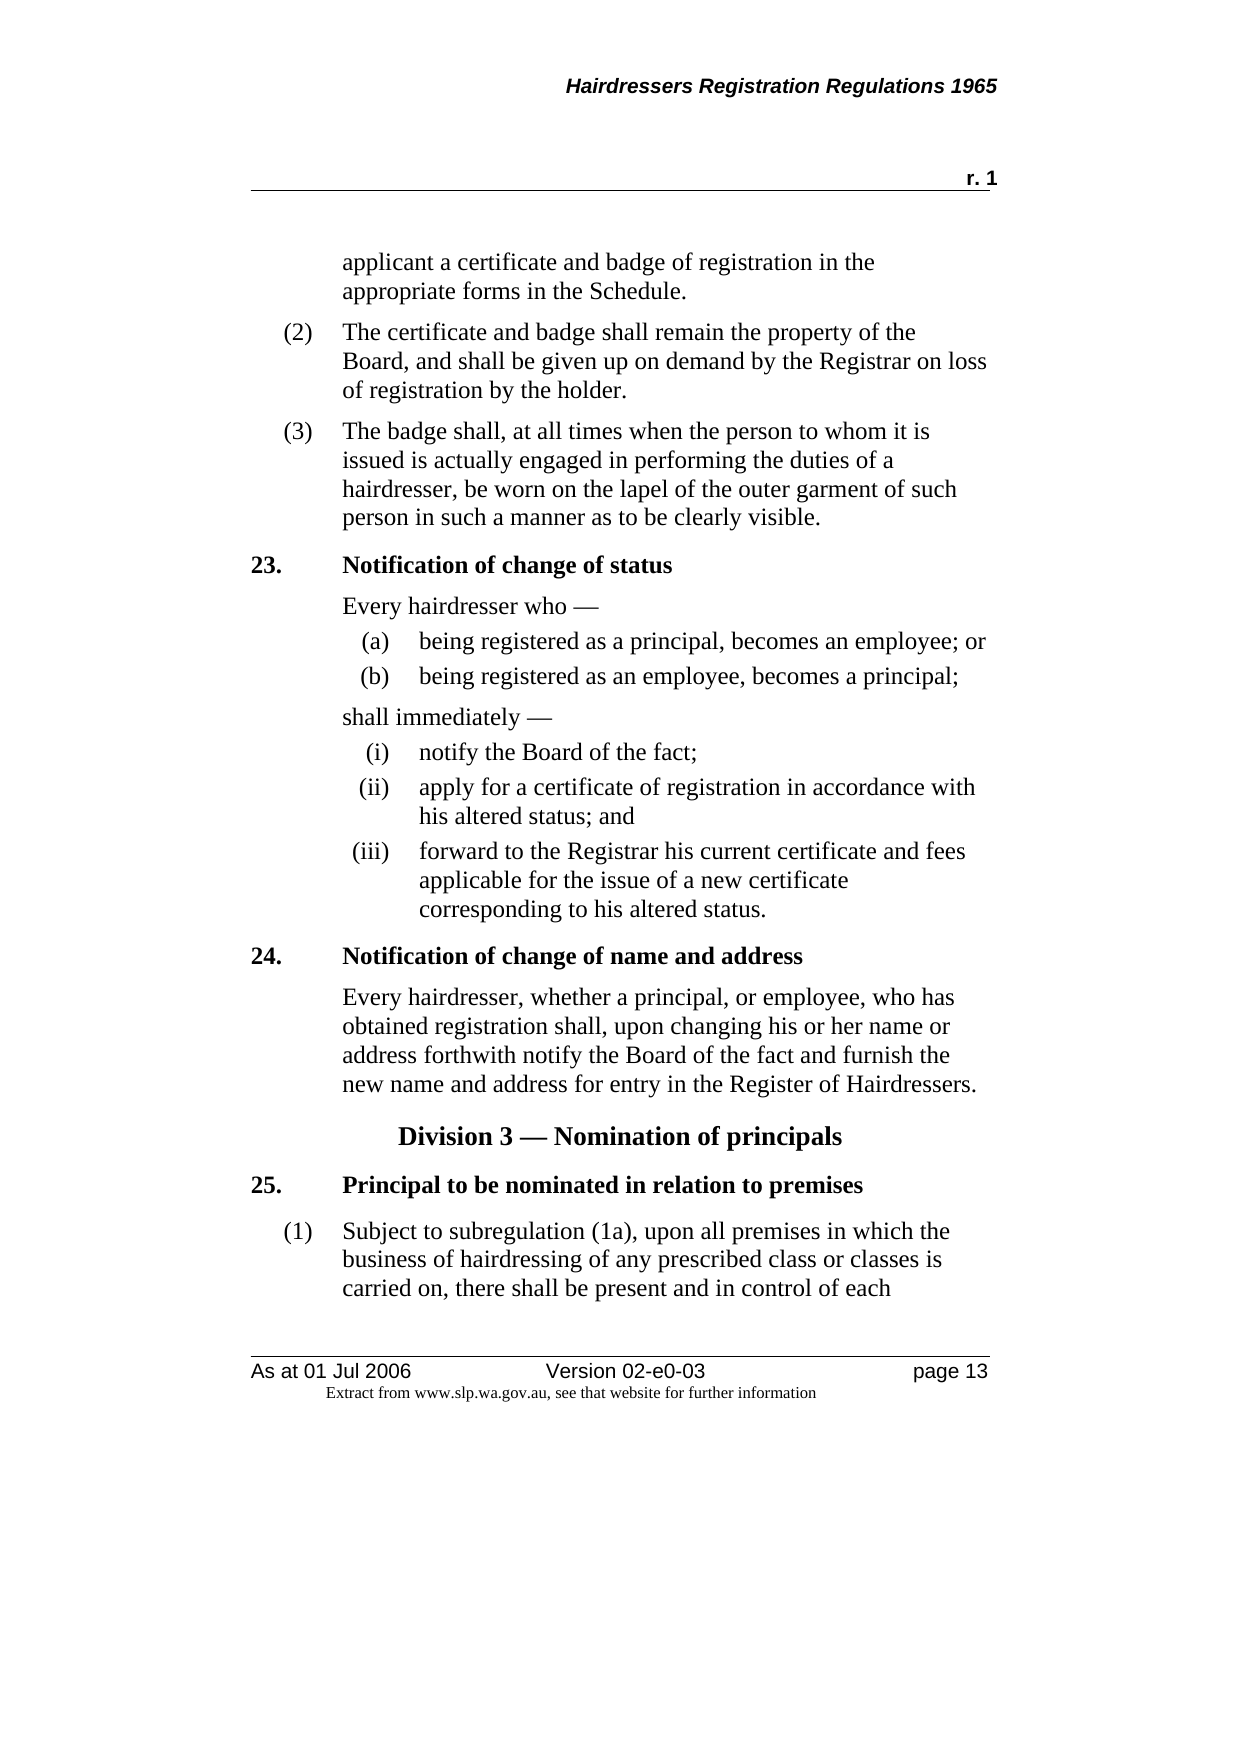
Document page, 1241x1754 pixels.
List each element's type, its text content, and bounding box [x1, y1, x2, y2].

text Every hairdresser, whether a principal, or employee, who has obtained registration shall, upon changing his or her name or address forthwith notify the Board of the fact and furnish the new name and address for entry in the Register of Hairdressers. [251, 982, 990, 1097]
text shall immediately — [251, 702, 990, 731]
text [251, 247, 990, 305]
text (3) The badge shall, at all times when the person to whom it is issued is actually engaged in performing the duties of a hairdresser, be worn on the lapel of the outer garment of such person in such a manner as to be clearly visible. [251, 416, 990, 531]
subtitle 24. Notification of change of name and address [251, 941, 990, 970]
text (iii) forward to the Registrar his current certificate and fees applicable for the issue of a new certificate corresponding to his altered status. [251, 836, 990, 922]
text Every hairdresser who — [251, 591, 990, 620]
subtitle 25. Principal to be nominated in relation to premises [251, 1170, 990, 1199]
text (a) being registered as a principal, becomes an employee; or [251, 626, 990, 655]
text (i) notify the Board of the fact; [251, 737, 990, 766]
subtitle Division 3 — Nomination of principals [251, 1120, 990, 1152]
subtitle 23. Notification of change of status [251, 550, 990, 579]
text (2) The certificate and badge shall remain the property of the Board, and shall be given up on demand by the Registrar on loss of registration by the holder. [251, 317, 990, 404]
text (ii) apply for a certificate of registration in accordance with his altered status; and [251, 772, 990, 830]
text (b) being registered as an employee, becomes a principal; [251, 661, 990, 690]
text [251, 1216, 990, 1302]
